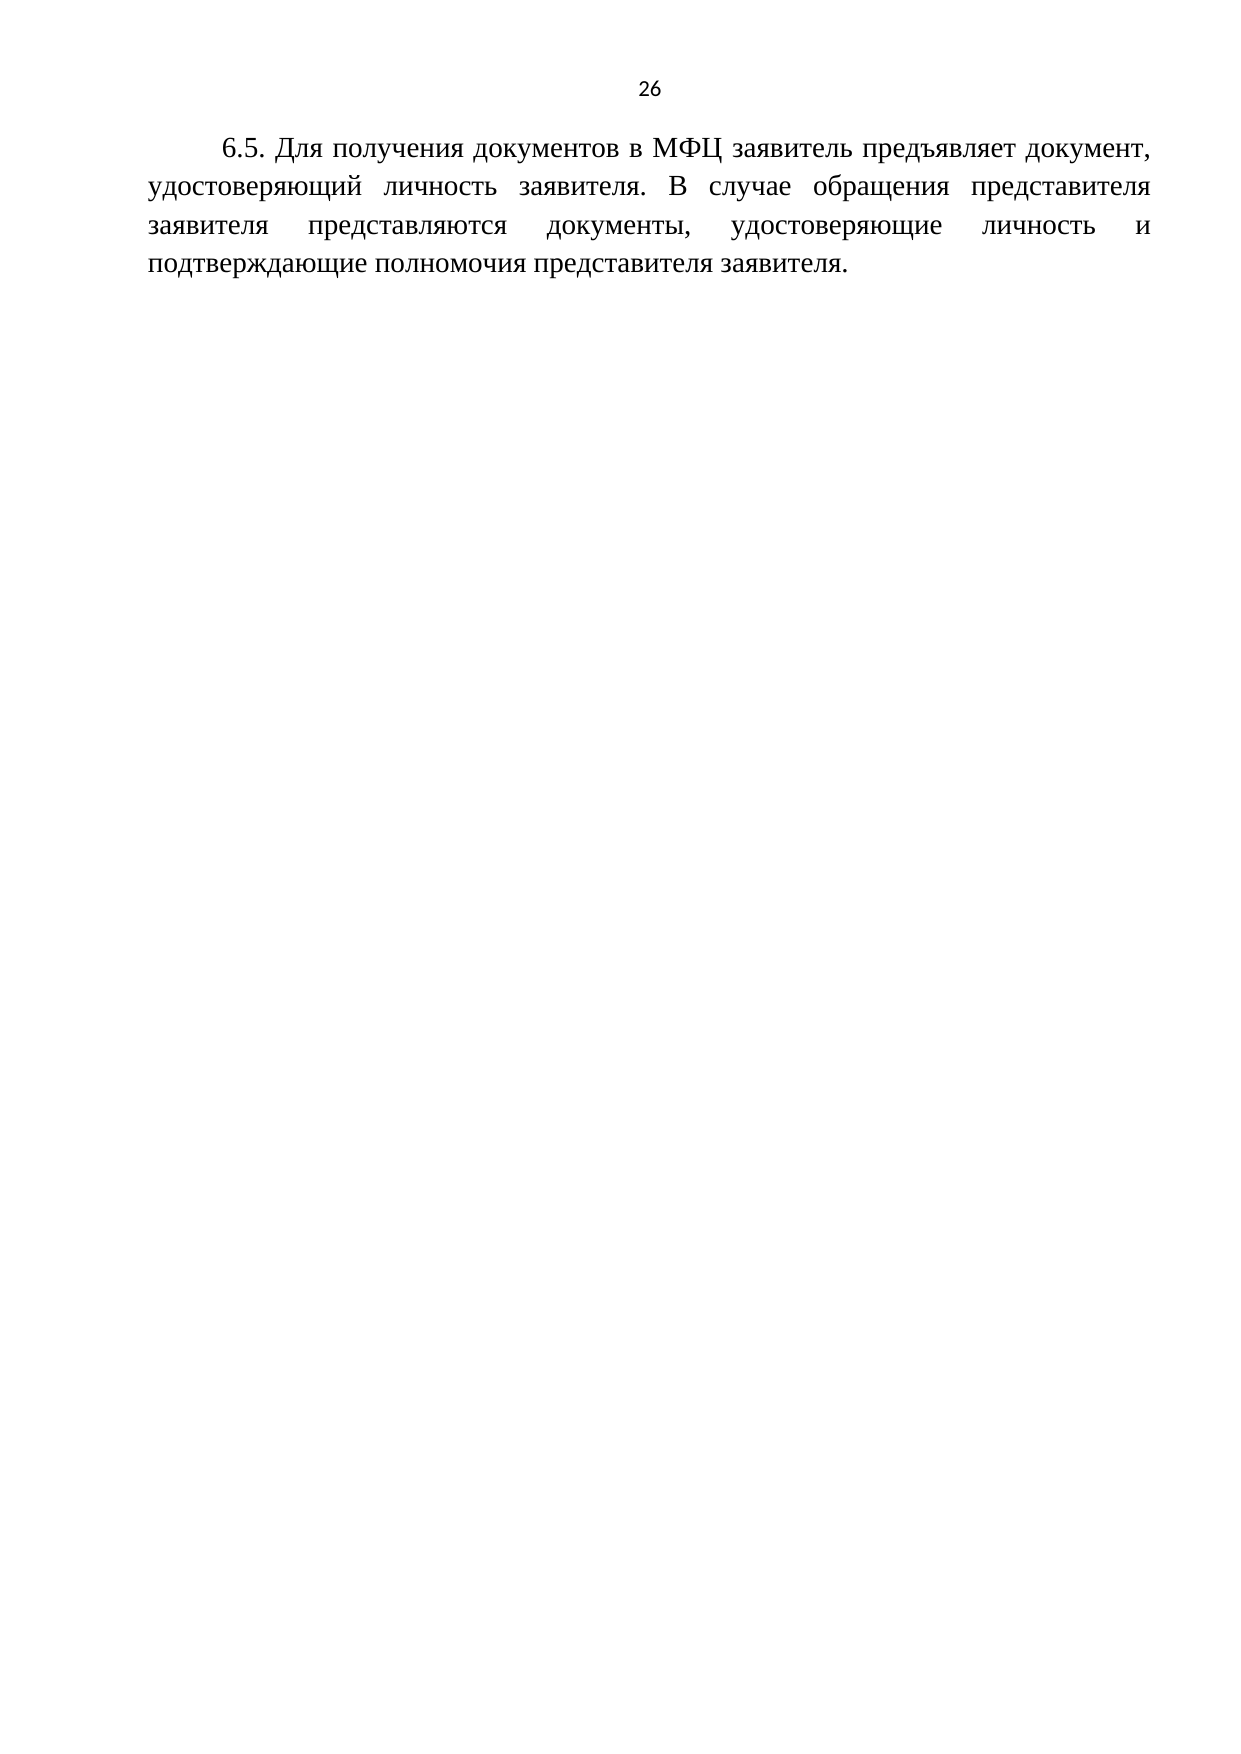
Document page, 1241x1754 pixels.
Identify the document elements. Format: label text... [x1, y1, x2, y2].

text 6.5. Для получения документов в МФЦ заявитель предъявляет документ, удостоверяющий личность заявителя. В случае обращения представителя заявителя представляются документы, удостоверяющие личность и подтверждающие полномочия представителя заявителя. [148, 130, 1152, 279]
